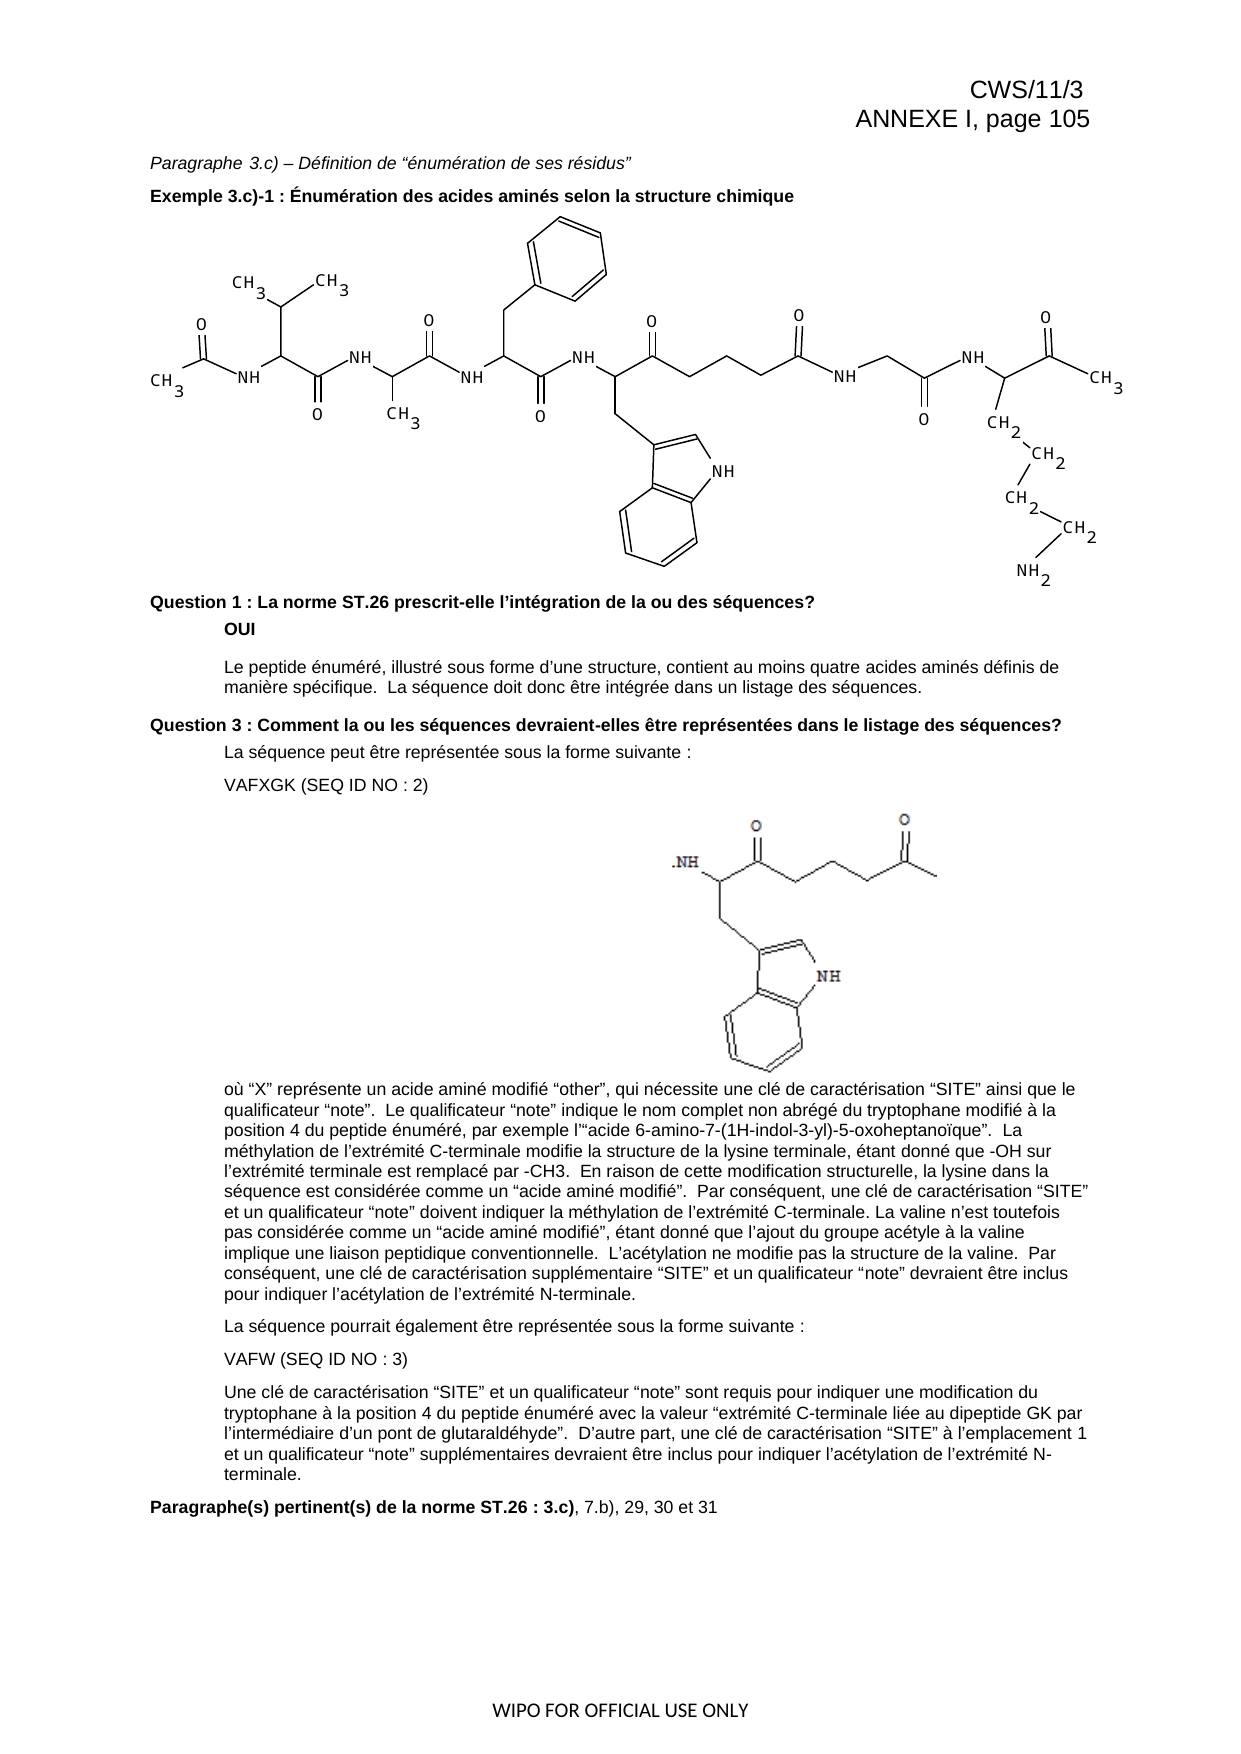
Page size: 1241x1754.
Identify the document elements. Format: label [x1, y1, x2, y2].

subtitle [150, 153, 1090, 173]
picture [672, 808, 937, 1079]
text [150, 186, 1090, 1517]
